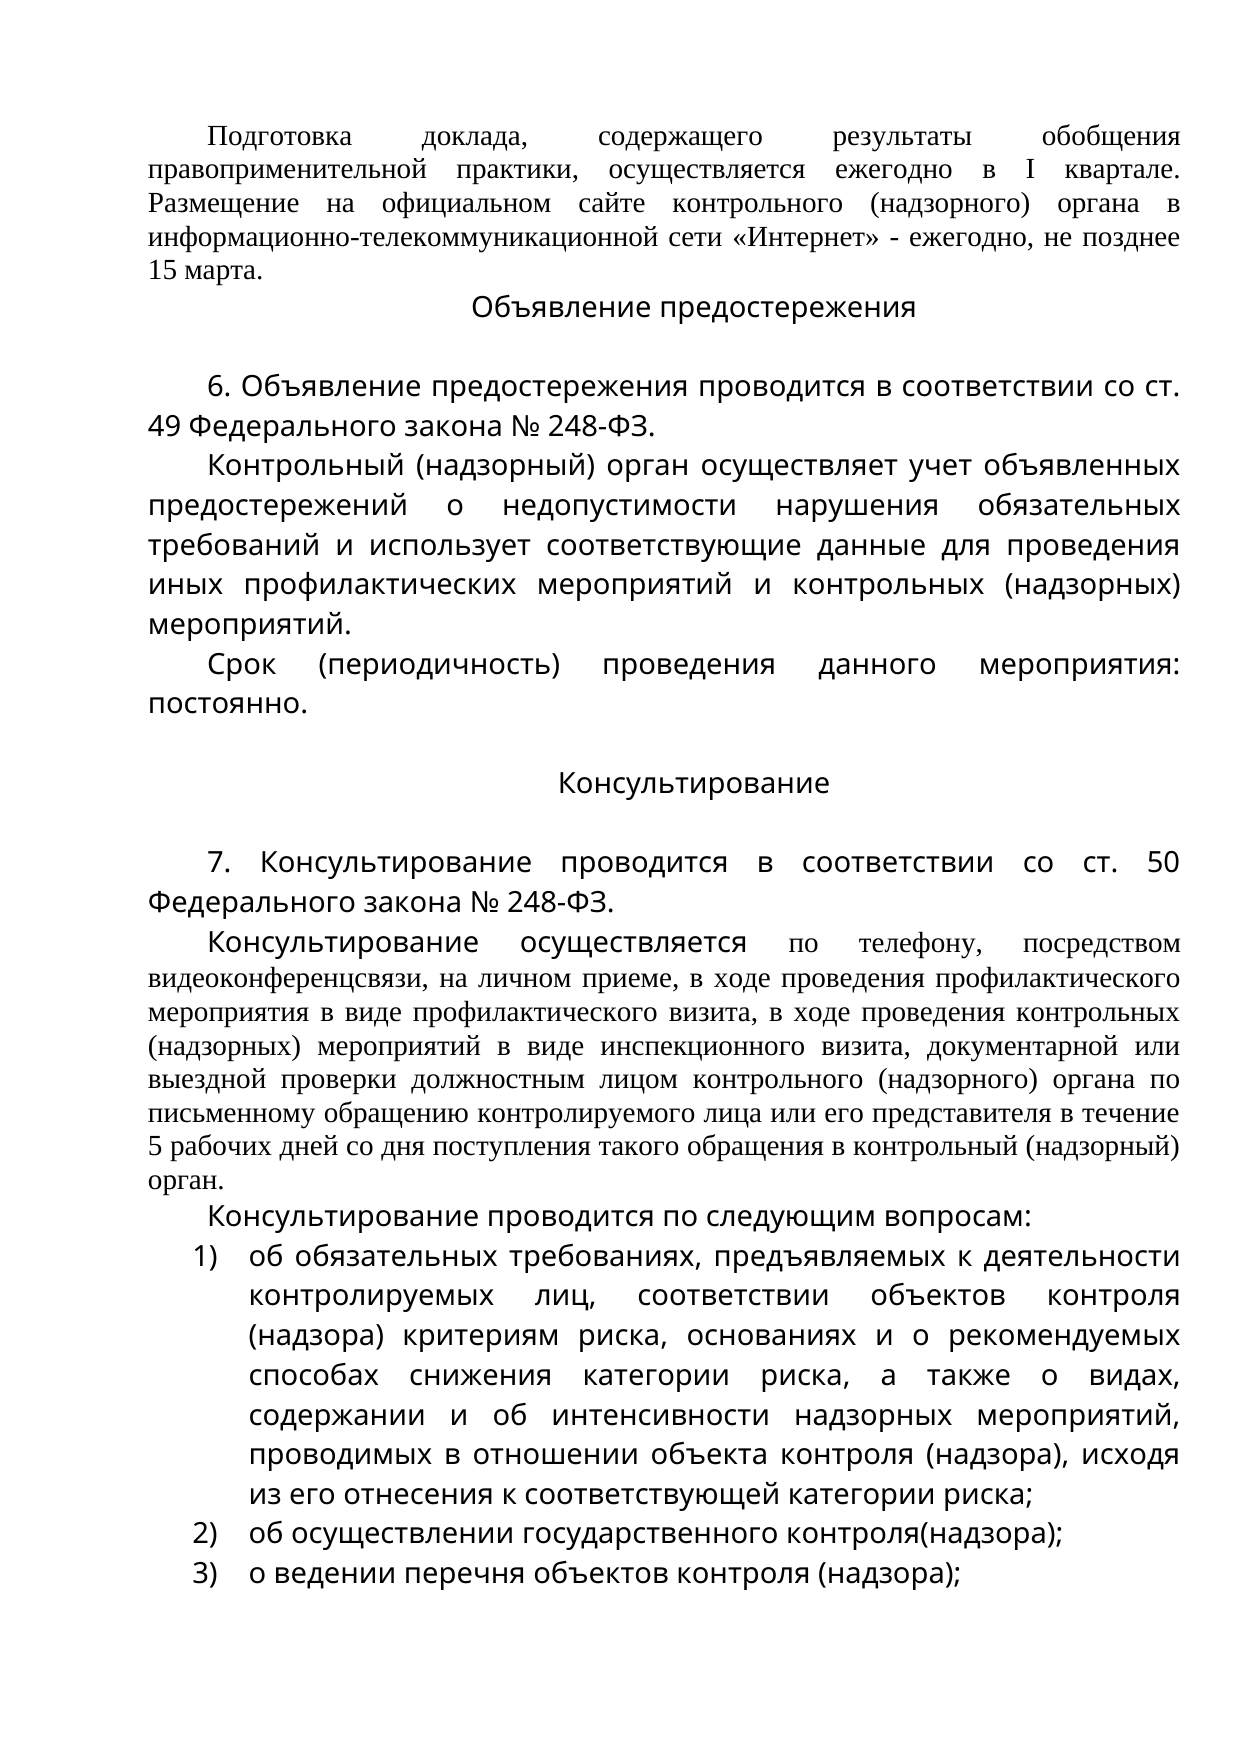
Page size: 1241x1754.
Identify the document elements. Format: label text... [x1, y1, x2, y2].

text 6. Объявление предостережения проводится в соответствии со ст. 49 Федерального закона № 248-ФЗ. [148, 365, 1181, 444]
list об осуществлении государственного контроля(надзора); [192, 1513, 1181, 1552]
text Консультирование [148, 762, 1181, 802]
text Контрольный (надзорный) орган осуществляет учет объявленных предостережений о недопустимости нарушения обязательных требований и использует соответствующие данные для проведения иных профилактических мероприятий и контрольных (надзорных) мероприятий. [148, 444, 1181, 643]
text Подготовка доклада, содержащего результаты обобщения правоприменительной практики, осуществляется ежегодно в I квартале. Размещение на официальном сайте контрольного (надзорного) органа в информационно-телекоммуникационной сети «Интернет» - ежегодно, не позднее 15 марта. [148, 118, 1181, 286]
text 7. Консультирование проводится в соответствии со ст. 50 Федерального закона № 248-ФЗ. [148, 841, 1181, 921]
text Объявление предостережения [148, 286, 1181, 326]
list о ведении перечня объектов контроля (надзора); [192, 1552, 1181, 1592]
text Срок (периодичность) проведения данного мероприятия: постоянно. [148, 643, 1181, 722]
text Консультирование проводится по следующим вопросам: [148, 1195, 1181, 1235]
text Консультирование осуществляется по телефону, посредством видеоконференцсвязи, на личном приеме, в ходе проведения профилактического мероприятия в виде профилактического визита, в ходе проведения контрольных (надзорных) мероприятий в виде инспекционного визита, документарной или выездной проверки должностным лицом контрольного (надзорного) органа по письменному обращению контролируемого лица или его представителя в течение 5 рабочих дней со дня поступления такого обращения в контрольный (надзорный) орган. [148, 921, 1181, 1195]
list об обязательных требованиях, предъявляемых к деятельности контролируемых лиц, соответствии объектов контроля (надзора) критериям риска, основаниях и о рекомендуемых способах снижения категории риска, а также о видах, содержании и об интенсивности надзорных мероприятий, проводимых в отношении объекта контроля (надзора), исходя из его отнесения к соответствующей категории риска; [192, 1235, 1181, 1513]
